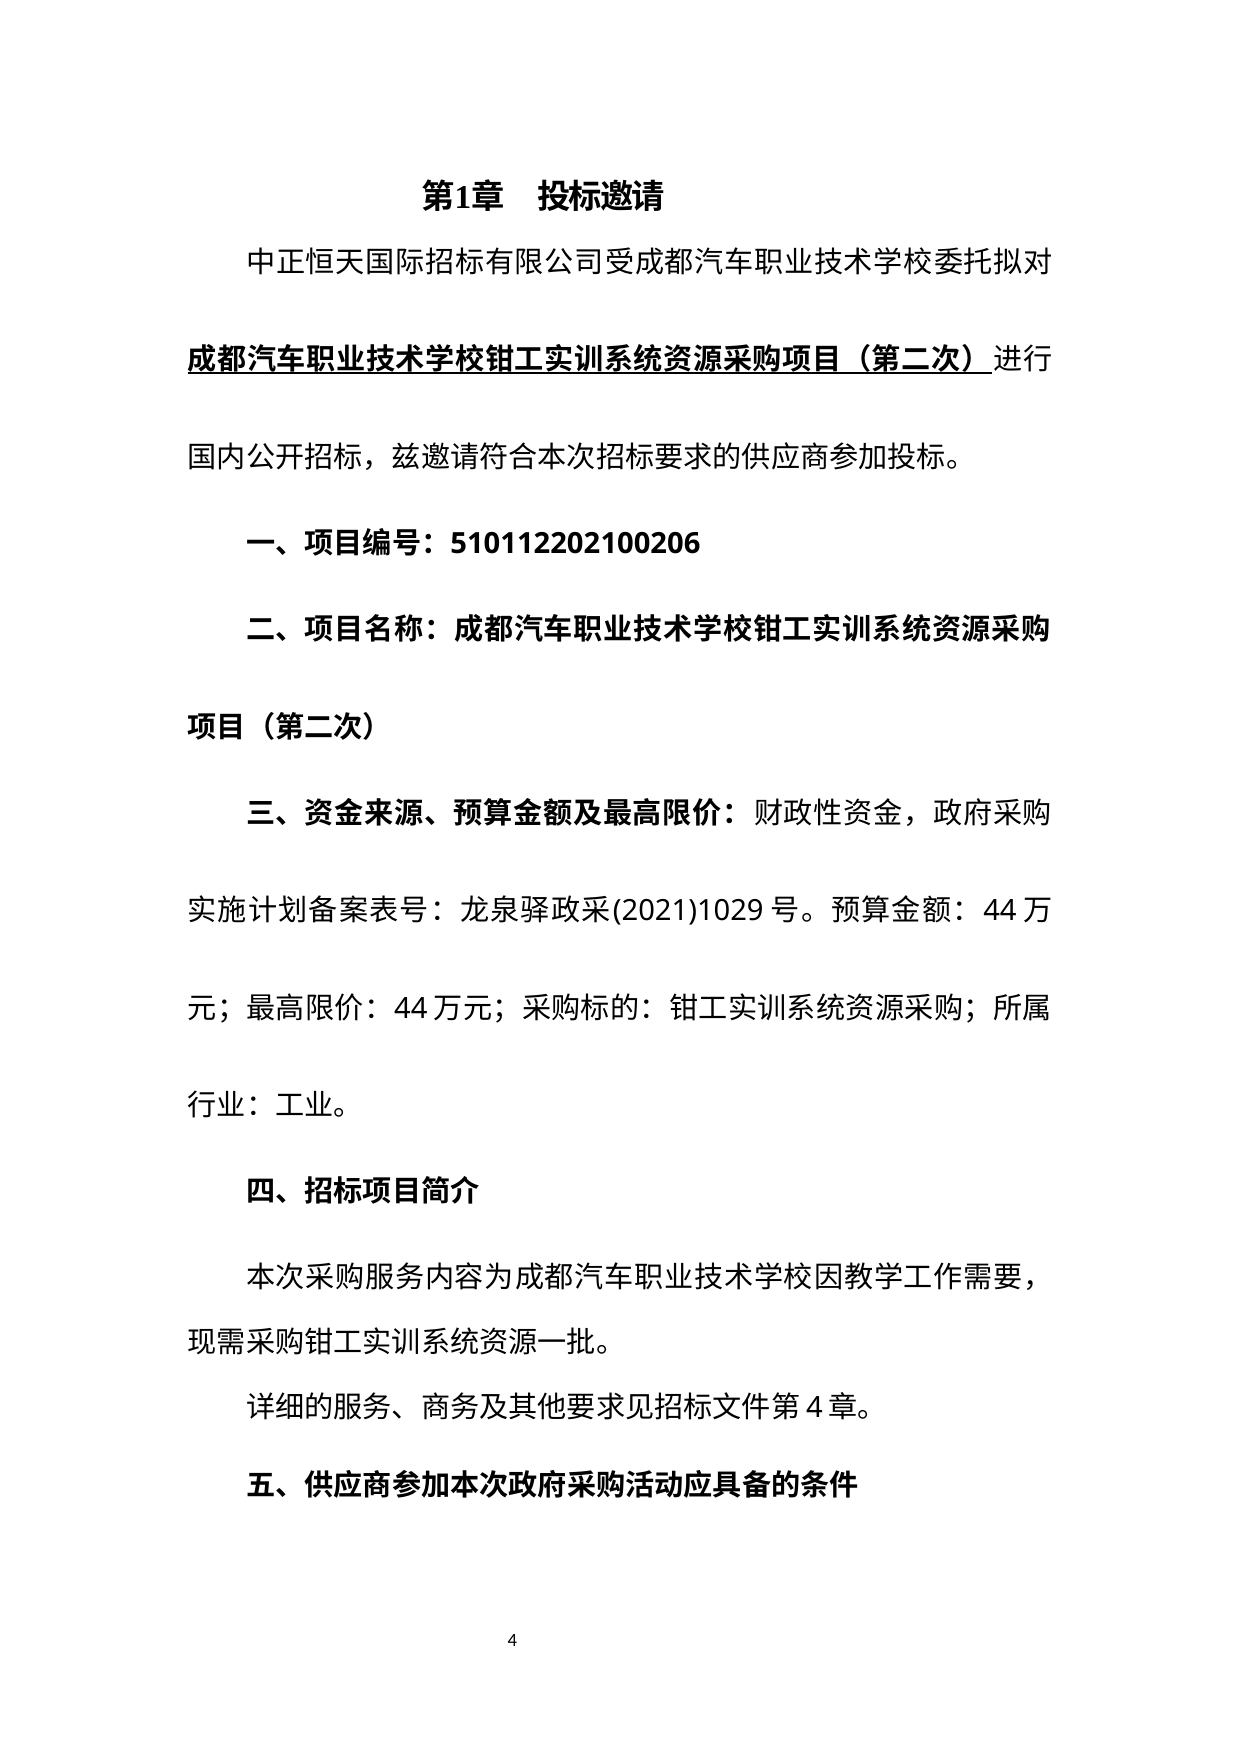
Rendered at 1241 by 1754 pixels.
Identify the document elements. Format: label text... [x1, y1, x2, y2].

text 本次采购服务内容为成都汽车职业技术学校因教学工作需要，现需采购钳工实训系统资源一批。 [187, 1242, 1053, 1372]
text 详细的服务、商务及其他要求见招标文件第4章。 [187, 1372, 1053, 1437]
list 招标项目简介 [187, 1157, 1053, 1222]
subtitle 投标邀请 [421, 162, 1053, 227]
text 五、供应商参加本次政府采购活动应具备的条件 [187, 1450, 1053, 1515]
list 项目名称：成都汽车职业技术学校钳工实训系统资源采购项目（第二次） [187, 594, 1053, 757]
list 资金来源、预算金额及最高限价：财政性资金，政府采购实施计划备案表号：龙泉驿政采(2021)1029号。预算金额：44万元；最高限价：44万元；采购标的：钳工实训系统资源采购；所属行业：工业。 [187, 778, 1053, 1135]
list 项目编号：510112202100206 [187, 508, 1053, 573]
text 中正恒天国际招标有限公司受成都汽车职业技术学校委托拟对成都汽车职业技术学校钳工实训系统资源采购项目（第二次）进行国内公开招标，兹邀请符合本次招标要求的供应商参加投标。 [187, 227, 1053, 487]
